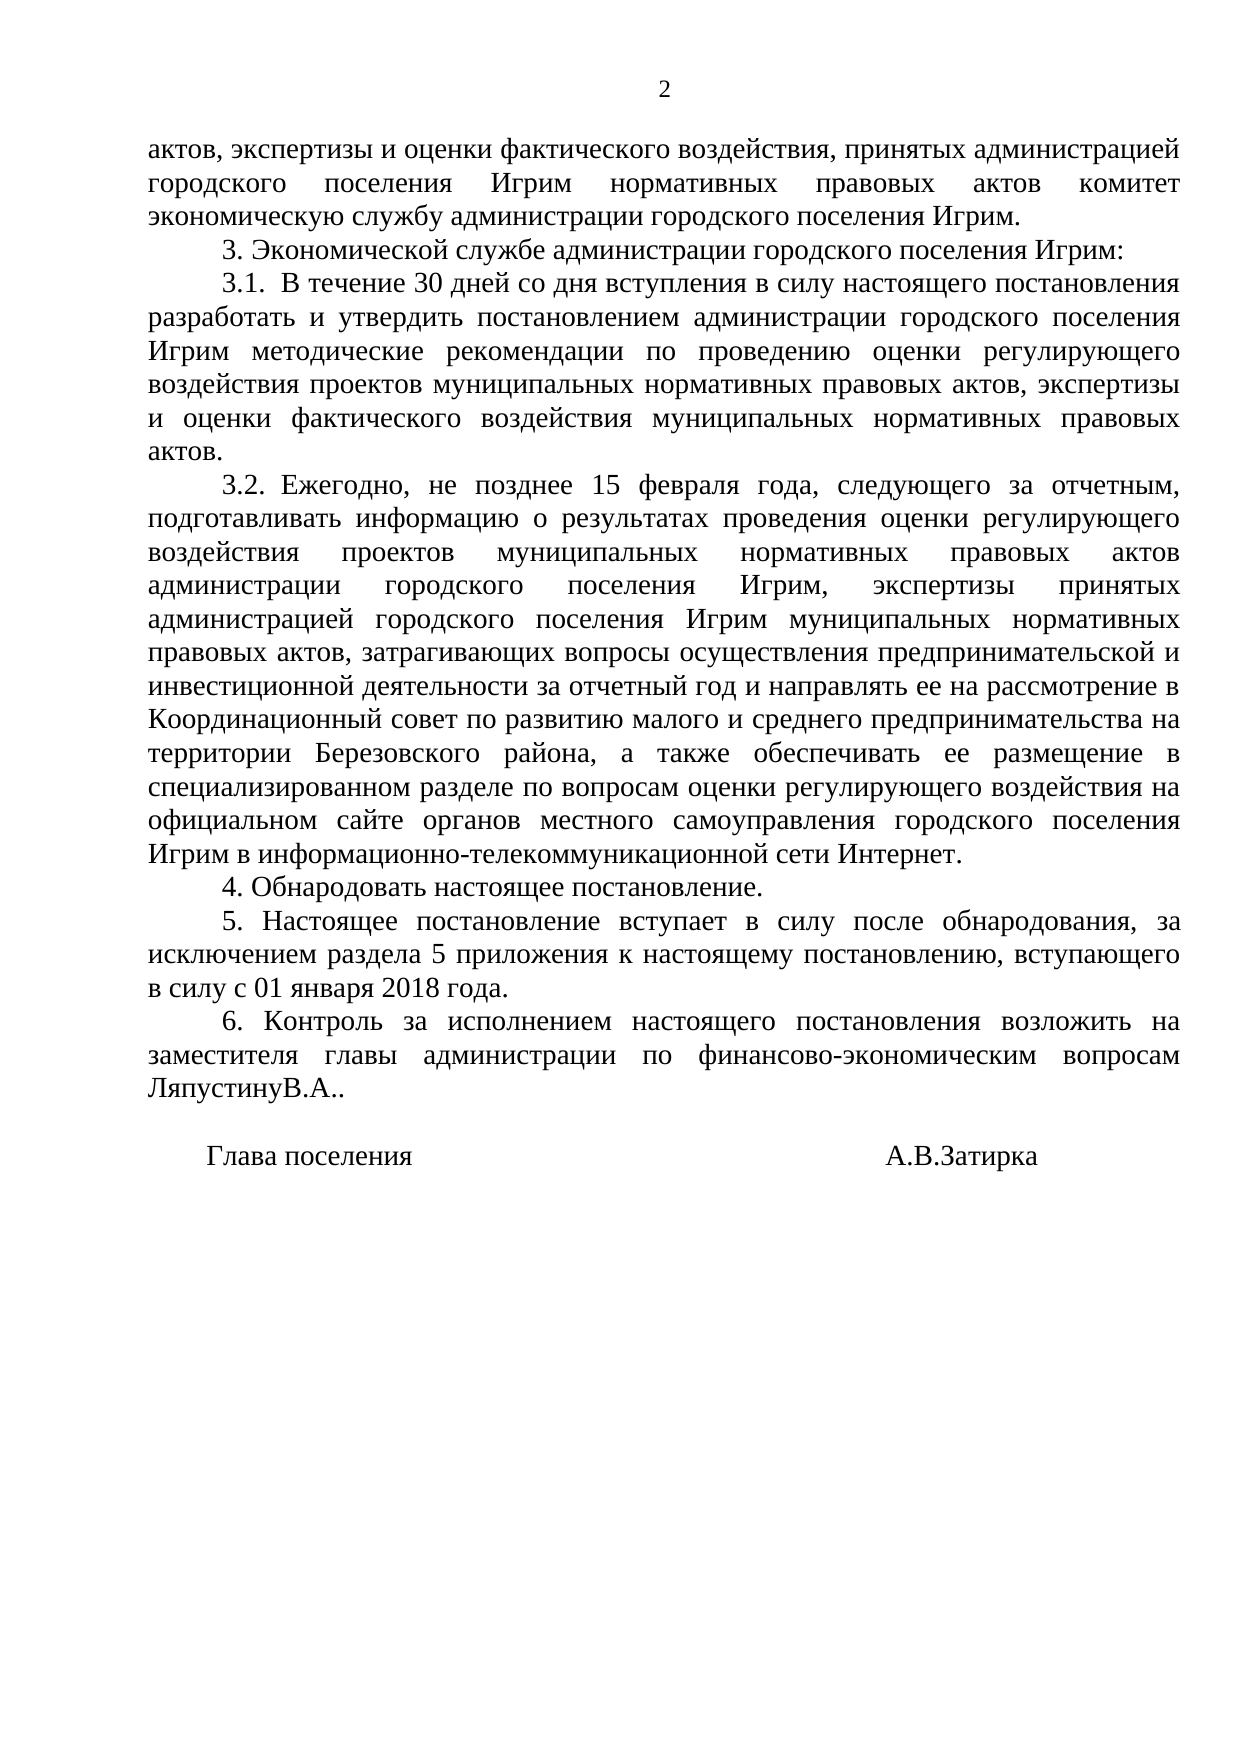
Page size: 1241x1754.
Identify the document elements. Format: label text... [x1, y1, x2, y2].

list Экономической службе администрации городского поселения Игрим: [148, 232, 1181, 266]
list Ежегодно, не позднее 15 февраля года, следующего за отчетным, подготавливать информацию о результатах проведения оценки регулирующего воздействия проектов муниципальных нормативных правовых актов администрации городского поселения Игрим, экспертизы принятых администрацией городского поселения Игрим муниципальных нормативных правовых актов, затрагивающих вопросы осуществления предпринимательской и инвестиционной деятельности за отчетный год и направлять ее на рассмотрение в Координационный совет по развитию малого и среднего предпринимательства на территории Березовского района, а также обеспечивать ее размещение в специализированном разделе по вопросам оценки регулирующего воздействия на официальном сайте органов местного самоуправления городского поселения Игрим в информационно-телекоммуникационной сети Интернет. [148, 467, 1181, 869]
text 6. Контроль за исполнением настоящего постановления возложить на заместителя главы администрации по финансово-экономическим вопросам ЛяпустинуВ.А.. [148, 1003, 1181, 1104]
text 4. Обнародовать настоящее постановление. [222, 869, 1181, 903]
text 5. Настоящее постановление вступает в силу после обнародования, за исключением раздела 5 приложения к настоящему постановлению, вступающего в силу с 01 января 2018 года. [148, 903, 1181, 1003]
text Глава поселения А.В.Затирка [206, 1138, 1181, 1171]
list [148, 131, 1181, 232]
list В течение 30 дней со дня вступления в силу настоящего постановления разработать и утвердить постановлением администрации городского поселения Игрим методические рекомендации по проведению оценки регулирующего воздействия проектов муниципальных нормативных правовых актов, экспертизы и оценки фактического воздействия муниципальных нормативных правовых актов. [148, 266, 1181, 467]
